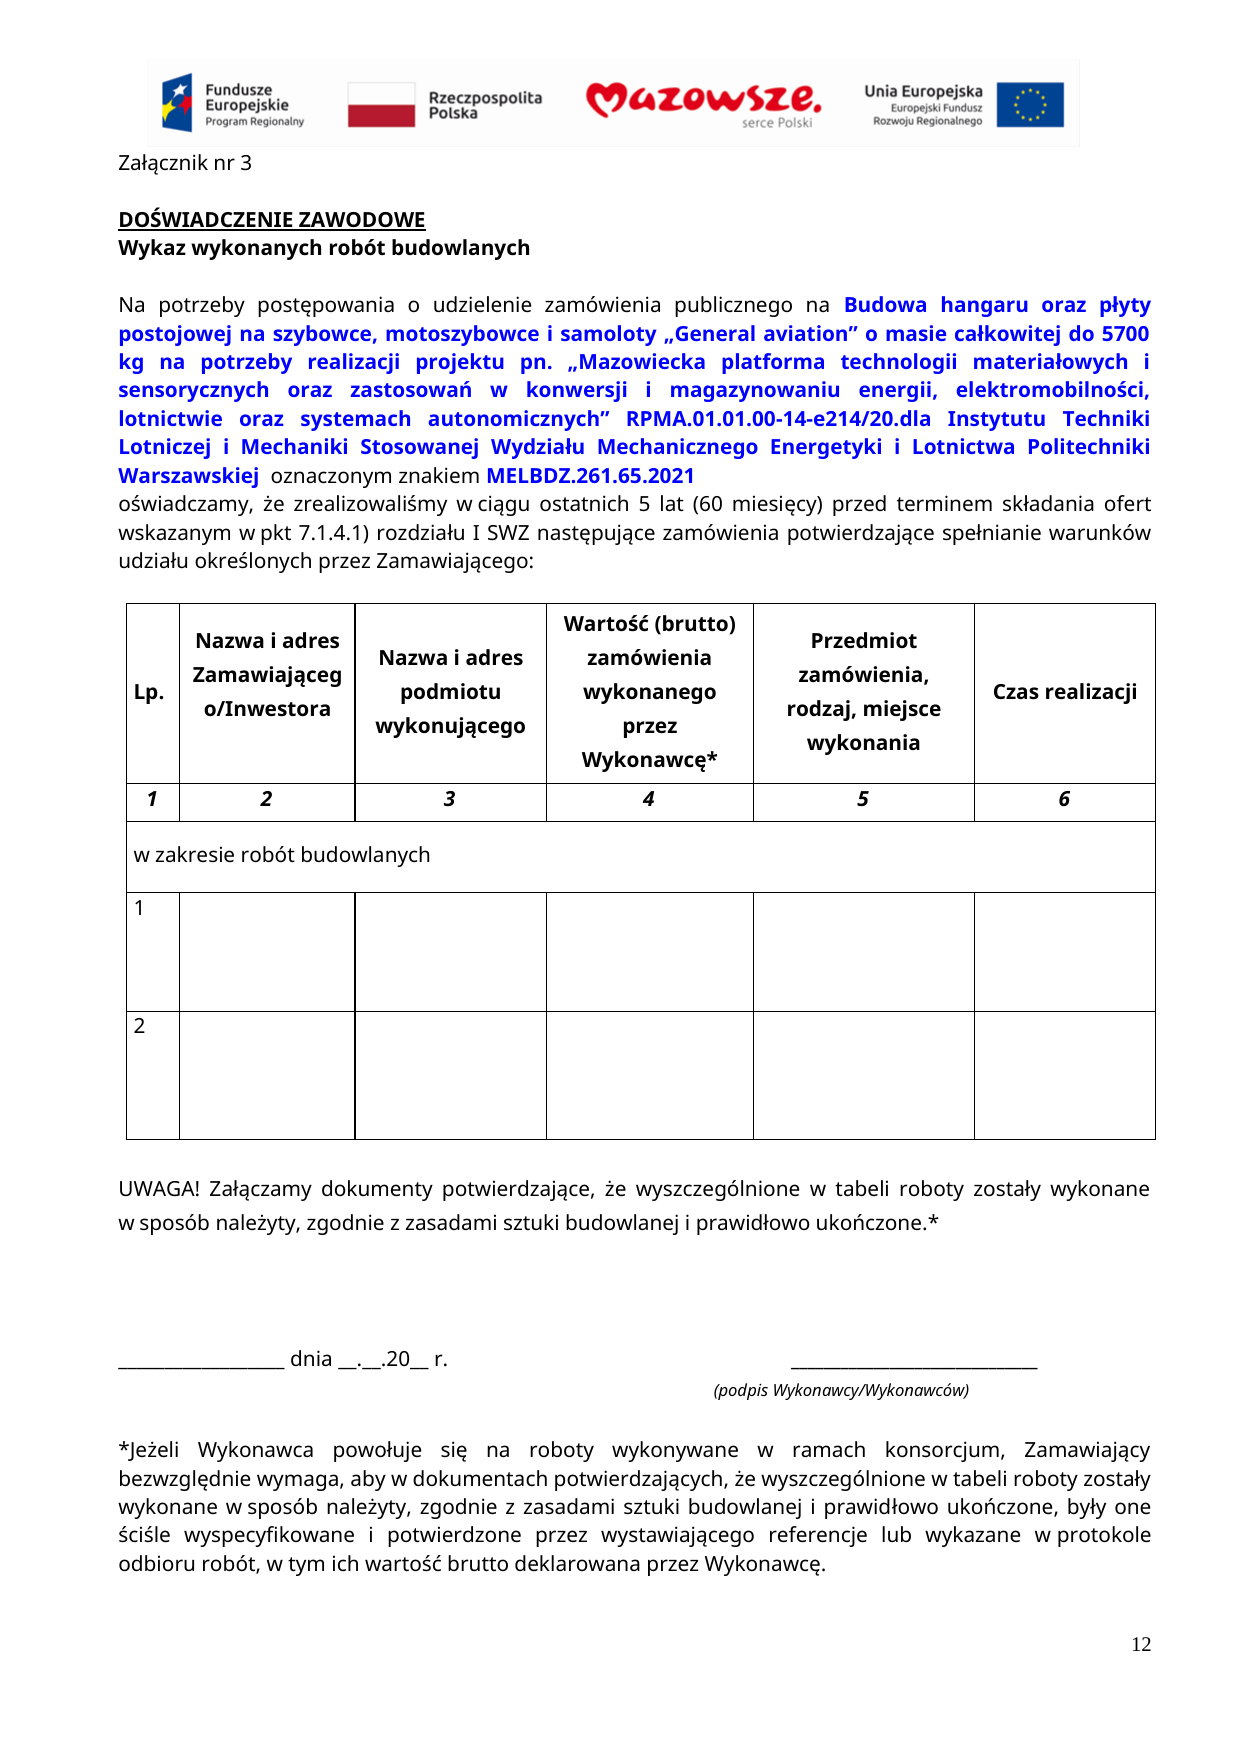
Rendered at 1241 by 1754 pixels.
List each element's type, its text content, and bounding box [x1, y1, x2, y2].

text *Jeżeli Wykonawca powołuje się na roboty wykonywane w ramach konsorcjum, Zamawiający bezwzględnie wymaga, aby w dokumentach potwierdzających, że wyszczególnione w tabeli roboty zostały wykonane w sposób należyty, zgodnie z zasadami sztuki budowlanej i prawidłowo ukończone, były one ściśle wyspecyfikowane i potwierdzone przez wystawiającego referencje lub wykazane w protokole odbioru robót, w tym ich wartość brutto deklarowana przez Wykonawcę. [118, 1435, 1152, 1577]
text Załącznik nr 3 [118, 148, 1152, 176]
table_cell [180, 893, 354, 1011]
table_header Nazwa i adres podmiotu wykonującego [356, 604, 546, 783]
table_cell [547, 1012, 753, 1139]
table_cell 2 [180, 784, 354, 821]
table_header Przedmiot zamówienia, rodzaj, miejsce wykonania [754, 604, 974, 783]
text __________________ dnia __.__.20__ r. ______________________________ [118, 1344, 1152, 1373]
table_cell [180, 1012, 354, 1139]
table_header Nazwa i adres Zamawiającego/Inwestora [180, 604, 354, 783]
text oświadczamy, że zrealizowaliśmy w ciągu ostatnich 5 lat (60 miesięcy) przed terminem składania ofert wskazanym w pkt 7.1.4.1) rozdziału I SWZ następujące zamówienia potwierdzające spełnianie warunków udziału określonych przez Zamawiającego: [118, 489, 1152, 574]
text DOŚWIADCZENIE ZAWODOWE [118, 205, 1152, 233]
table_header Lp. [127, 604, 179, 783]
picture [132, 59, 1137, 148]
table_cell 5 [754, 784, 974, 821]
table_cell [975, 893, 1155, 1011]
table_cell [975, 1012, 1155, 1139]
table_cell 3 [356, 784, 546, 821]
table_cell [356, 1012, 546, 1139]
table_cell 4 [547, 784, 753, 821]
table_cell 1 [127, 784, 179, 821]
table_cell 6 [975, 784, 1155, 821]
table_cell 2 [127, 1012, 179, 1139]
text Wykaz wykonanych robót budowlanych [118, 233, 1152, 262]
table_cell [754, 893, 974, 1011]
table_header Czas realizacji [975, 604, 1155, 783]
table_cell [754, 1012, 974, 1139]
text UWAGA! Załączamy dokumenty potwierdzające, że wyszczególnione w tabeli roboty zostały wykonane w sposób należyty, zgodnie z zasadami sztuki budowlanej i prawidłowo ukończone.* [118, 1174, 1152, 1237]
text (podpis Wykonawcy/Wykonawców) [634, 1378, 1152, 1401]
table_cell w zakresie robót budowlanych [127, 822, 1155, 892]
table_cell 1 [127, 893, 179, 1011]
table_cell [547, 893, 753, 1011]
table_header Wartość (brutto) zamówienia wykonanego przez Wykonawcę* [547, 604, 753, 783]
table_cell [356, 893, 546, 1011]
text Na potrzeby postępowania o udzielenie zamówienia publicznego na Budowa hangaru oraz płyty postojowej na szybowce, motoszybowce i samoloty „General aviation” o masie całkowitej do 5700 kg na potrzeby realizacji projektu pn. „Mazowiecka platforma technologii materiałowych i sensorycznych oraz zastosowań w konwersji i magazynowaniu energii, elektromobilności, lotnictwie oraz systemach autonomicznych” RPMA.01.01.00-14-e214/20.dla Instytutu Techniki Lotniczej i Mechaniki Stosowanej Wydziału Mechanicznego Energetyki i Lotnictwa Politechniki Warszawskiej oznaczonym znakiem MELBDZ.261.65.2021 [118, 290, 1152, 489]
